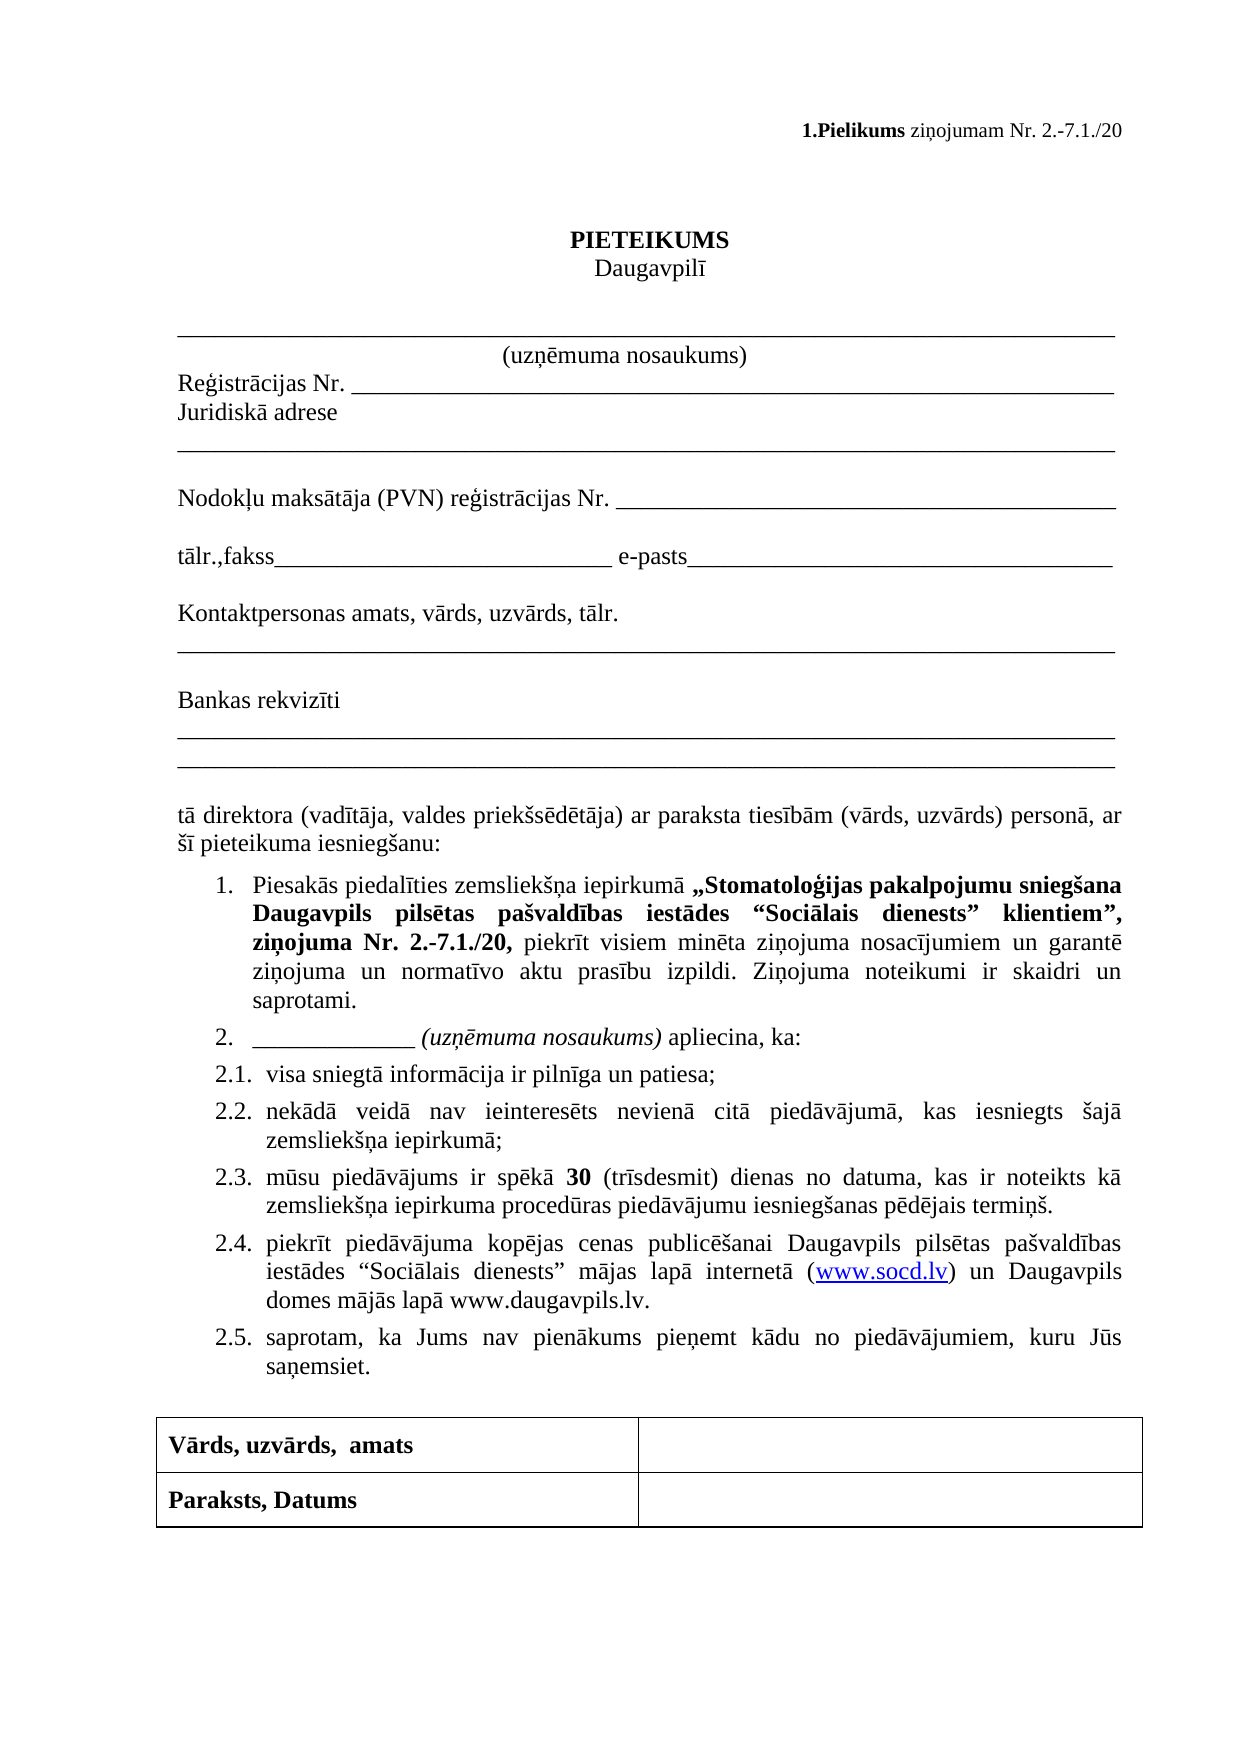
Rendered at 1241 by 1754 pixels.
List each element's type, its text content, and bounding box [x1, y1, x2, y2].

text tālr.,fakss___________________________ e-pasts__________________________________ [177, 541, 1122, 570]
text Nodokļu maksātāja (PVN) reģistrācijas Nr. ________________________________________ [177, 483, 1122, 512]
list mūsu piedāvājums ir spēkā 30 (trīsdesmit) dienas no datuma, kas ir noteikts kā zemsliekšņa iepirkuma procedūras piedāvājumu iesniegšanas pēdējais termiņš. [215, 1162, 1122, 1219]
text Reģistrācijas Nr. _____________________________________________________________ [177, 368, 1122, 397]
list Piesakās piedalīties zemsliekšņa iepirkumā „Stomatoloģijas pakalpojumu sniegšana Daugavpils pilsētas pašvaldības iestādes “Sociālais dienests” klientiem”, ziņojuma Nr. 2.-7.1./20, piekrīt visiem minēta ziņojuma nosacījumiem un garantē ziņojuma un normatīvo aktu prasību izpildi. Ziņojuma noteikumi ir skaidri un saprotami. [215, 870, 1122, 1013]
list _____________ (uzņēmuma nosaukums) apliecina, ka: [215, 1022, 1122, 1051]
list piekrīt piedāvājuma kopējas cenas publicēšanai Daugavpils pilsētas pašvaldības iestādes “Sociālais dienests” mājas lapā internetā (www.socd.lv) un Daugavpils domes mājās lapā www.daugavpils.lv. [215, 1228, 1122, 1314]
text Kontaktpersonas amats, vārds, uzvārds, tālr. [177, 598, 1122, 627]
table_header [639, 1418, 1142, 1472]
table_cell Paraksts, Datums [157, 1473, 638, 1526]
text Bankas rekvizīti ______________________________________________________________________________________________________________________________________________________ [177, 685, 1122, 771]
text ___________________________________________________________________________ [177, 627, 1122, 656]
text ___________________________________________________________________________ [177, 311, 1122, 340]
text tā direktora (vadītāja, valdes priekšsēdētāja) ar paraksta tiesībām (vārds, uzvārds) personā, ar šī pieteikuma iesniegšanu: [177, 800, 1122, 857]
table_header Vārds, uzvārds, amats [157, 1418, 638, 1472]
table_cell [639, 1473, 1142, 1526]
text PIETEIKUMS [177, 225, 1122, 253]
list visa sniegtā informācija ir pilnīga un patiesa; [215, 1059, 1122, 1088]
list 1.Pielikums ziņojumam Nr. 2.-7.1./20 [477, 118, 1122, 171]
text (uzņēmuma nosaukums) [177, 340, 1122, 368]
text Daugavpilī [177, 253, 1122, 282]
text Juridiskā adrese ___________________________________________________________________________ [177, 397, 1122, 455]
list nekādā veidā nav ieinteresēts nevienā citā piedāvājumā, kas iesniegts šajā zemsliekšņa iepirkumā; [215, 1096, 1122, 1153]
list saprotam, ka Jums nav pienākums pieņemt kādu no piedāvājumiem, kuru Jūs saņemsiet. [215, 1322, 1122, 1380]
